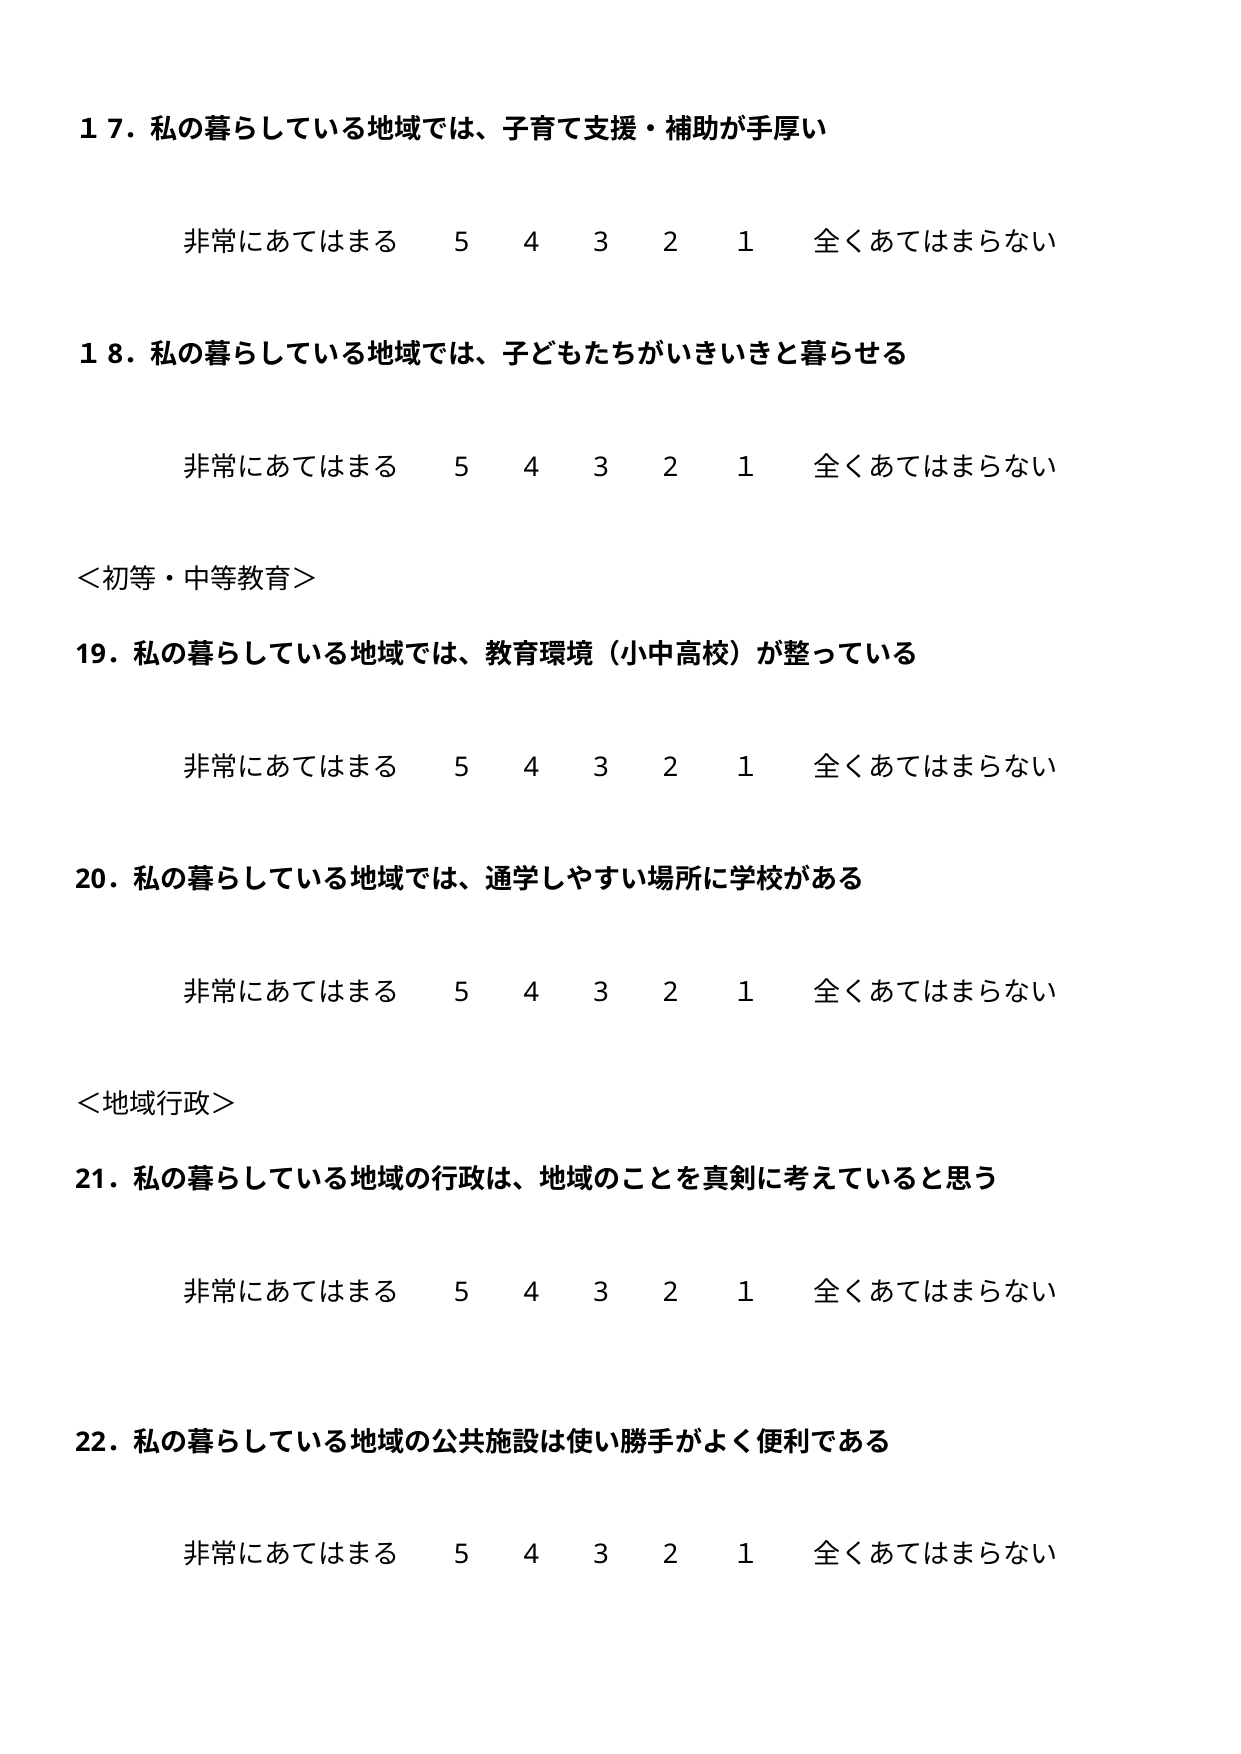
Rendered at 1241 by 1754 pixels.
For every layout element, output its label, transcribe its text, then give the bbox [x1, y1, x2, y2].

text 非常にあてはまる 5 4 3 2 １ 全くあてはまらない [75, 1514, 1165, 1589]
text 非常にあてはまる 5 4 3 2 １ 全くあてはまらない [75, 202, 1165, 277]
text 21．私の暮らしている地域の行政は、地域のことを真剣に考えていると思う [75, 1139, 1165, 1214]
text 非常にあてはまる 5 4 3 2 １ 全くあてはまらない [75, 727, 1165, 802]
text １8．私の暮らしている地域では、子どもたちがいきいきと暮らせる [75, 314, 1165, 389]
text 非常にあてはまる 5 4 3 2 １ 全くあてはまらない [75, 952, 1165, 1027]
text １7．私の暮らしている地域では、子育て支援・補助が手厚い [75, 89, 1165, 164]
text 非常にあてはまる 5 4 3 2 １ 全くあてはまらない [75, 427, 1165, 502]
text 22．私の暮らしている地域の公共施設は使い勝手がよく便利である [75, 1402, 1165, 1477]
text 非常にあてはまる 5 4 3 2 １ 全くあてはまらない [75, 1252, 1165, 1327]
text 19．私の暮らしている地域では、教育環境（小中高校）が整っている [75, 614, 1165, 689]
text ＜地域行政＞ [75, 1064, 1165, 1139]
text 20．私の暮らしている地域では、通学しやすい場所に学校がある [75, 839, 1165, 914]
text ＜初等・中等教育＞ [75, 539, 1165, 614]
